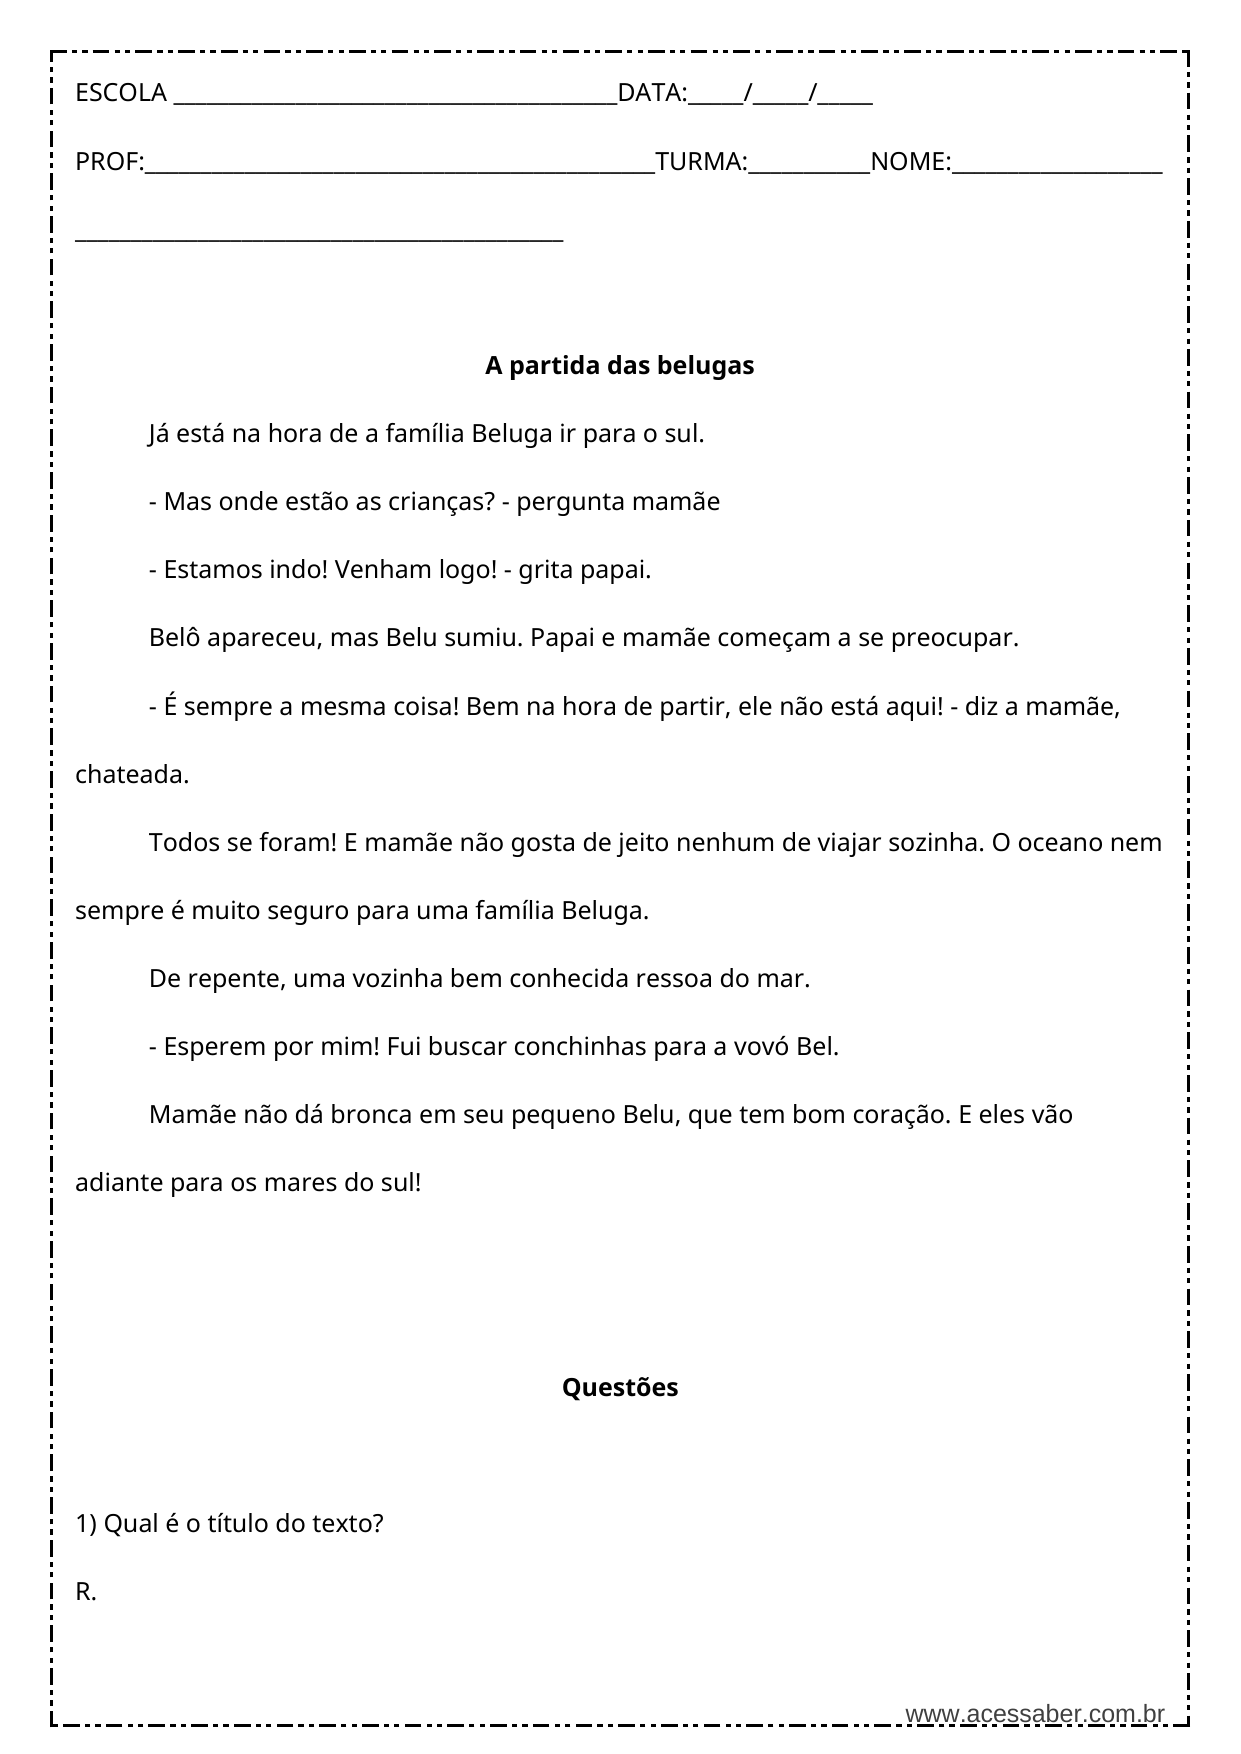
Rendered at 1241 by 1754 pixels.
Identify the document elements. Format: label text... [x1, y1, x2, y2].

text A partida das belugas [75, 347, 1165, 382]
text Belô apareceu, mas Belu sumiu. Papai e mamãe começam a se preocupar. [75, 620, 1165, 654]
text - Esperem por mim! Fui buscar conchinhas para a vovó Bel. [75, 1029, 1165, 1063]
text Mamãe não dá bronca em seu pequeno Belu, que tem bom coração. E eles vão adiante para os mares do sul! [75, 1097, 1165, 1199]
text Questões [75, 1369, 1165, 1403]
text Todos se foram! E mamãe não gosta de jeito nenhum de viajar sozinha. O oceano nem sempre é muito seguro para uma família Beluga. [75, 824, 1165, 927]
text - É sempre a mesma coisa! Bem na hora de partir, ele não está aqui! - diz a mamãe, chateada. [75, 688, 1165, 790]
text - Mas onde estão as crianças? - pergunta mamãe [75, 484, 1165, 518]
text Já está na hora de a família Beluga ir para o sul. [75, 416, 1165, 450]
text ESCOLA ________________________________________DATA:_____/_____/_____ [75, 75, 1165, 109]
text R. [75, 1574, 1165, 1608]
text 1) Qual é o título do texto? [75, 1506, 1165, 1540]
text PROF:______________________________________________TURMA:___________NOME:_______________________________________________________________ [75, 143, 1165, 245]
text De repente, uma vozinha bem conhecida ressoa do mar. [75, 961, 1165, 995]
text - Estamos indo! Venham logo! - grita papai. [75, 552, 1165, 586]
